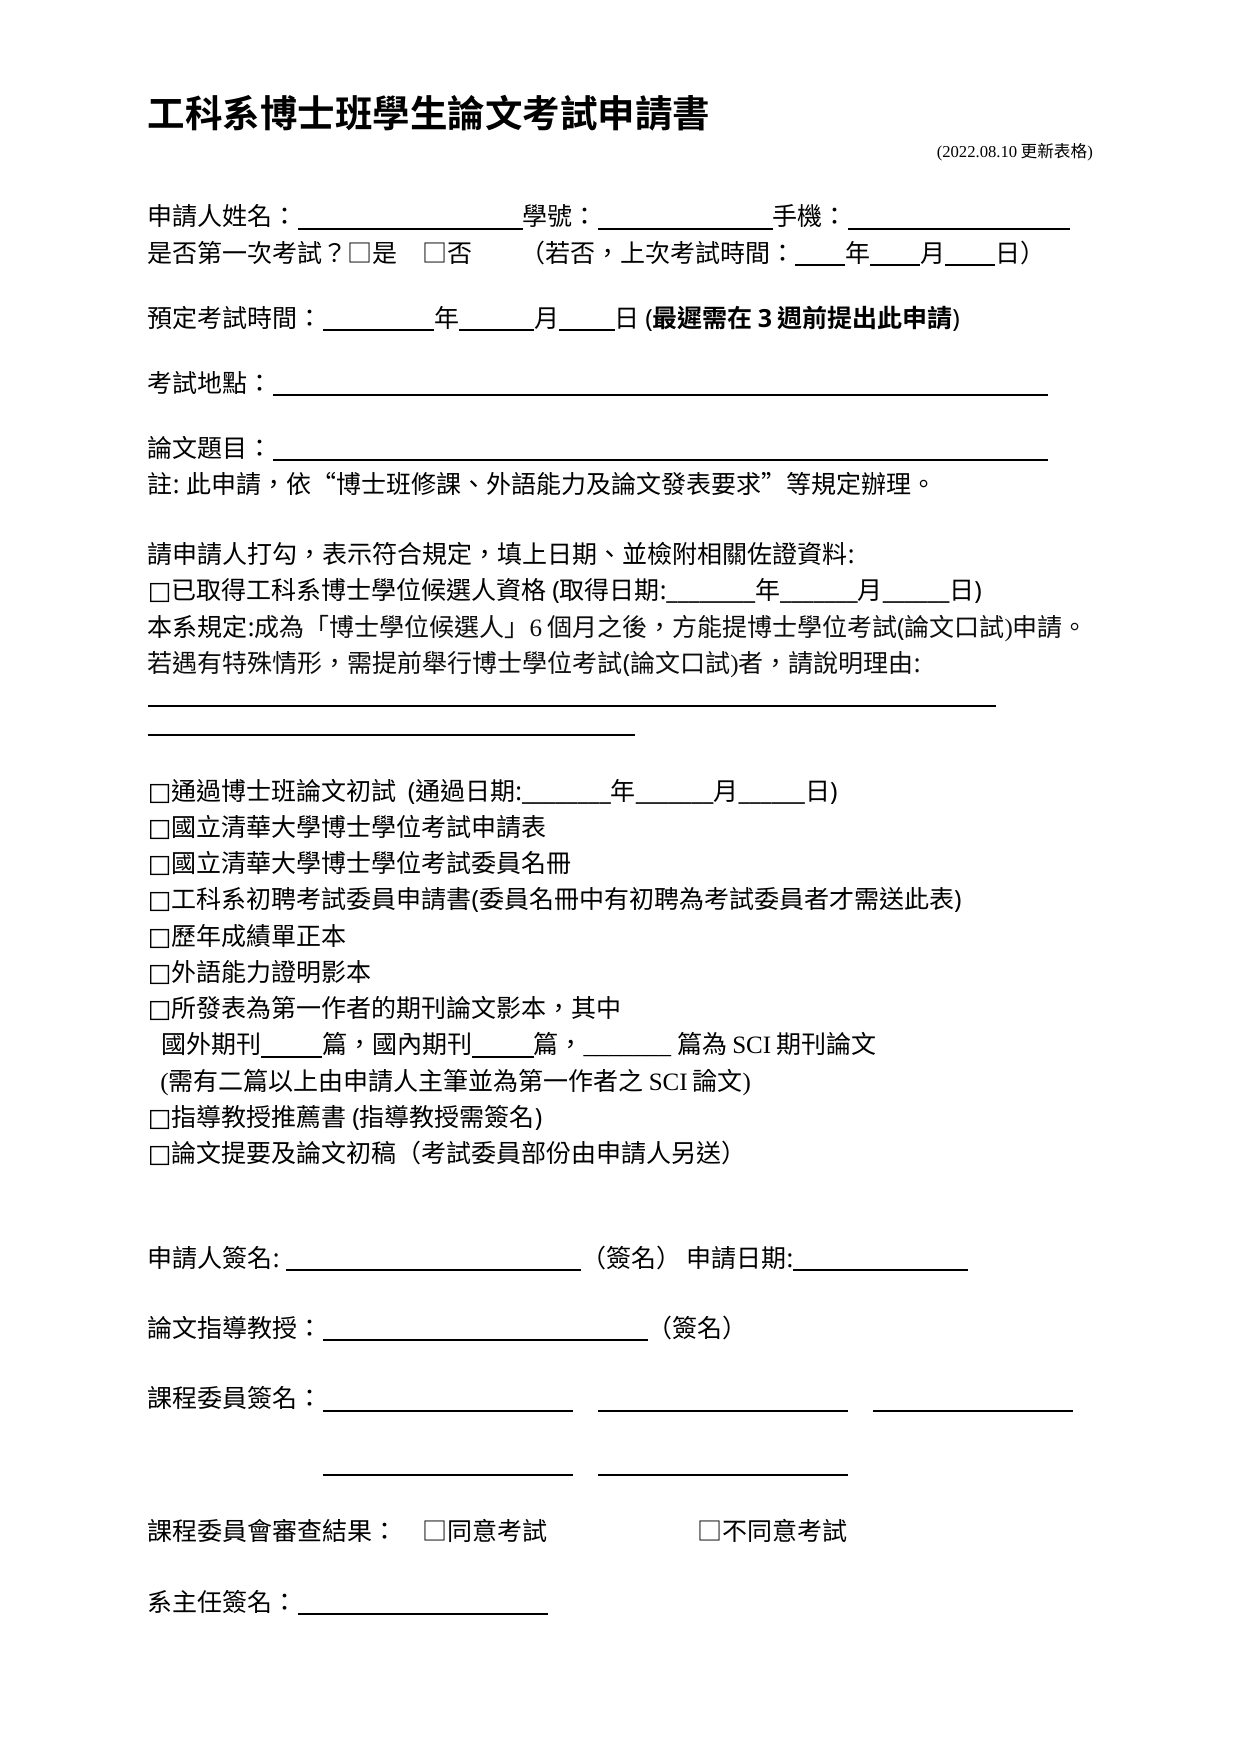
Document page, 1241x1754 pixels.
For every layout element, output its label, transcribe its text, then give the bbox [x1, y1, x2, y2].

text 國外期刊 篇，國內期刊 篇，_______ 篇為SCI期刊論文 (需有二篇以上由申請人主筆並為第一作者之SCI論文) [148, 1025, 1092, 1097]
text 預定考試時間： 年 月 日 (最遲需在3週前提出此申請) [148, 298, 1092, 334]
text 是否第一次考試？□是 □否 （若否，上次考試時間： 年 月 日） [148, 233, 1092, 269]
text 註: 此申請，依“博士班修課、外語能力及論文發表要求”等規定辦理。 [148, 464, 1092, 501]
text □指導教授推薦書 (指導教授需簽名) [148, 1097, 1092, 1134]
text 論文指導教授： （簽名） [148, 1308, 1092, 1344]
text □論文提要及論文初稿（考試委員部份由申請人另送） [148, 1134, 1092, 1170]
text 課程委員會審查結果： □同意考試 □不同意考試 [148, 1512, 1092, 1548]
text 考試地點： [148, 363, 1092, 399]
text □國立清華大學博士學位考試申請表 [148, 807, 1092, 844]
text 請申請人打勾，表示符合規定，填上日期、並檢附相關佐證資料: [148, 534, 1092, 571]
text □外語能力證明影本 [148, 952, 1092, 989]
text 論文題目： [148, 428, 1092, 464]
subtitle 工科系博士班學生論文考試申請書 [148, 84, 1092, 138]
text □工科系初聘考試委員申請書(委員名冊中有初聘為考試委員者才需送此表) [148, 880, 1092, 916]
text 課程委員簽名： [148, 1379, 1092, 1415]
text □國立清華大學博士學位考試委員名冊 [148, 844, 1092, 880]
text 若遇有特殊情形，需提前舉行博士學位考試(論文口試)者，請說明理由: [148, 643, 1092, 679]
text 本系規定:成為「博士學位候選人」6個月之後，方能提博士學位考試(論文口試)申請。 [148, 607, 1092, 643]
text 申請人簽名: （簽名） 申請日期: [148, 1238, 1092, 1274]
text 系主任簽名： [148, 1582, 1092, 1618]
text □所發表為第一作者的期刊論文影本，其中 [148, 989, 1092, 1025]
text □歷年成績單正本 [148, 916, 1092, 952]
text □通過博士班論文初試 (通過日期:________年_______月______日) [148, 771, 1092, 807]
text (2022.08.10更新表格) [148, 138, 1092, 163]
text □已取得工科系博士學位候選人資格 (取得日期:________年_______月______日) [148, 571, 1092, 607]
text 申請人姓名： 學號： 手機： [148, 197, 1092, 233]
